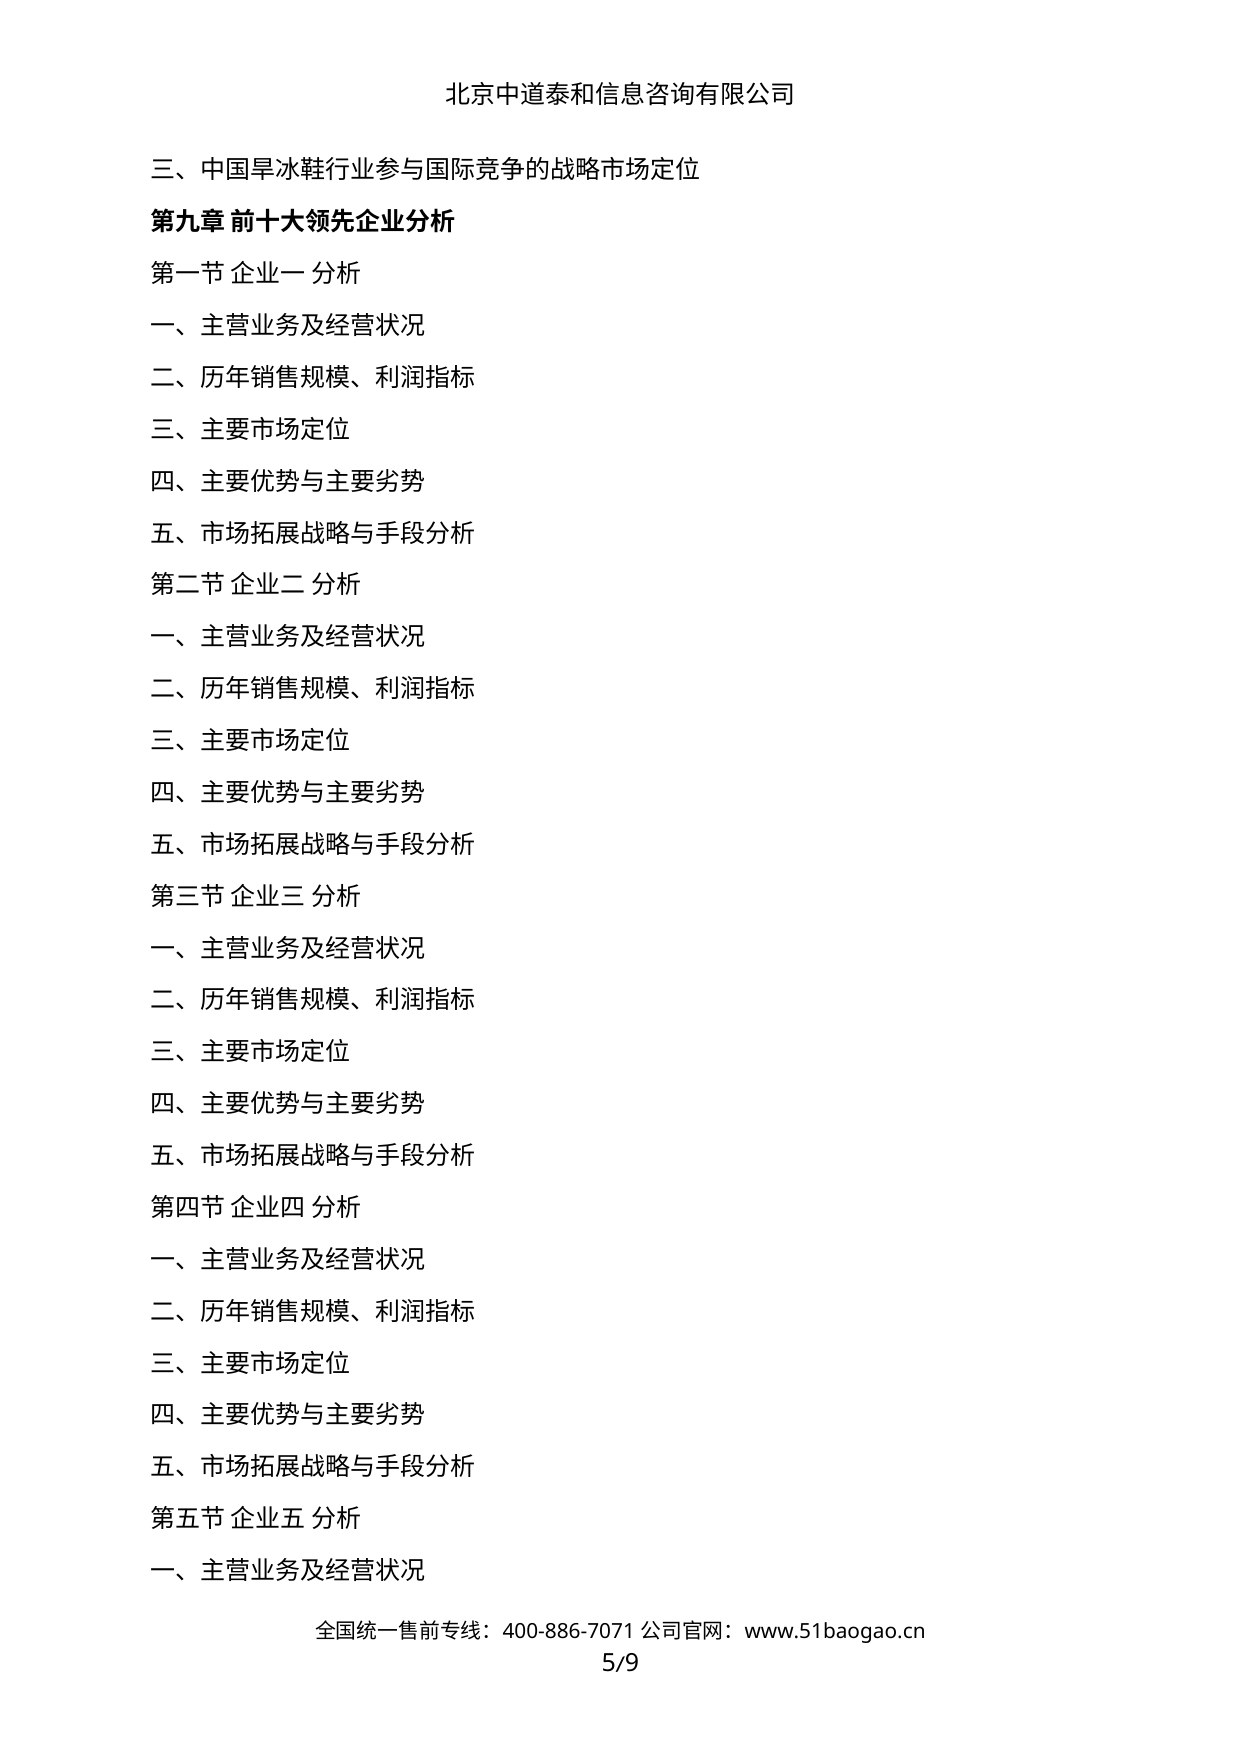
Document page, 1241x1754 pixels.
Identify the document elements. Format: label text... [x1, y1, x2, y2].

text 一、主营业务及经营状况 [150, 1239, 1090, 1276]
text 四、主要优势与主要劣势 [150, 1084, 1090, 1120]
text 二、历年销售规模、利润指标 [150, 357, 1090, 394]
text 第五节 企业五 分析 [150, 1499, 1090, 1535]
text 一、主营业务及经营状况 [150, 1551, 1090, 1587]
text 第二节 企业二 分析 [150, 565, 1090, 601]
text 三、主要市场定位 [150, 1032, 1090, 1068]
text 三、中国旱冰鞋行业参与国际竞争的战略市场定位 [150, 150, 1090, 186]
text 二、历年销售规模、利润指标 [150, 1291, 1090, 1327]
text 三、主要市场定位 [150, 721, 1090, 757]
text 第九章 前十大领先企业分析 [150, 202, 1090, 238]
text 四、主要优势与主要劣势 [150, 1395, 1090, 1431]
text 一、主营业务及经营状况 [150, 306, 1090, 342]
text 第四节 企业四 分析 [150, 1187, 1090, 1224]
text 三、主要市场定位 [150, 409, 1090, 446]
text 一、主营业务及经营状况 [150, 617, 1090, 653]
text 四、主要优势与主要劣势 [150, 461, 1090, 497]
text 四、主要优势与主要劣势 [150, 772, 1090, 809]
text 一、主营业务及经营状况 [150, 928, 1090, 964]
text 第一节 企业一 分析 [150, 254, 1090, 290]
text 五、市场拓展战略与手段分析 [150, 1447, 1090, 1483]
text 第三节 企业三 分析 [150, 876, 1090, 912]
text 二、历年销售规模、利润指标 [150, 980, 1090, 1016]
text 五、市场拓展战略与手段分析 [150, 513, 1090, 549]
text 二、历年销售规模、利润指标 [150, 669, 1090, 705]
text 五、市场拓展战略与手段分析 [150, 824, 1090, 861]
text 五、市场拓展战略与手段分析 [150, 1136, 1090, 1172]
text 三、主要市场定位 [150, 1343, 1090, 1379]
